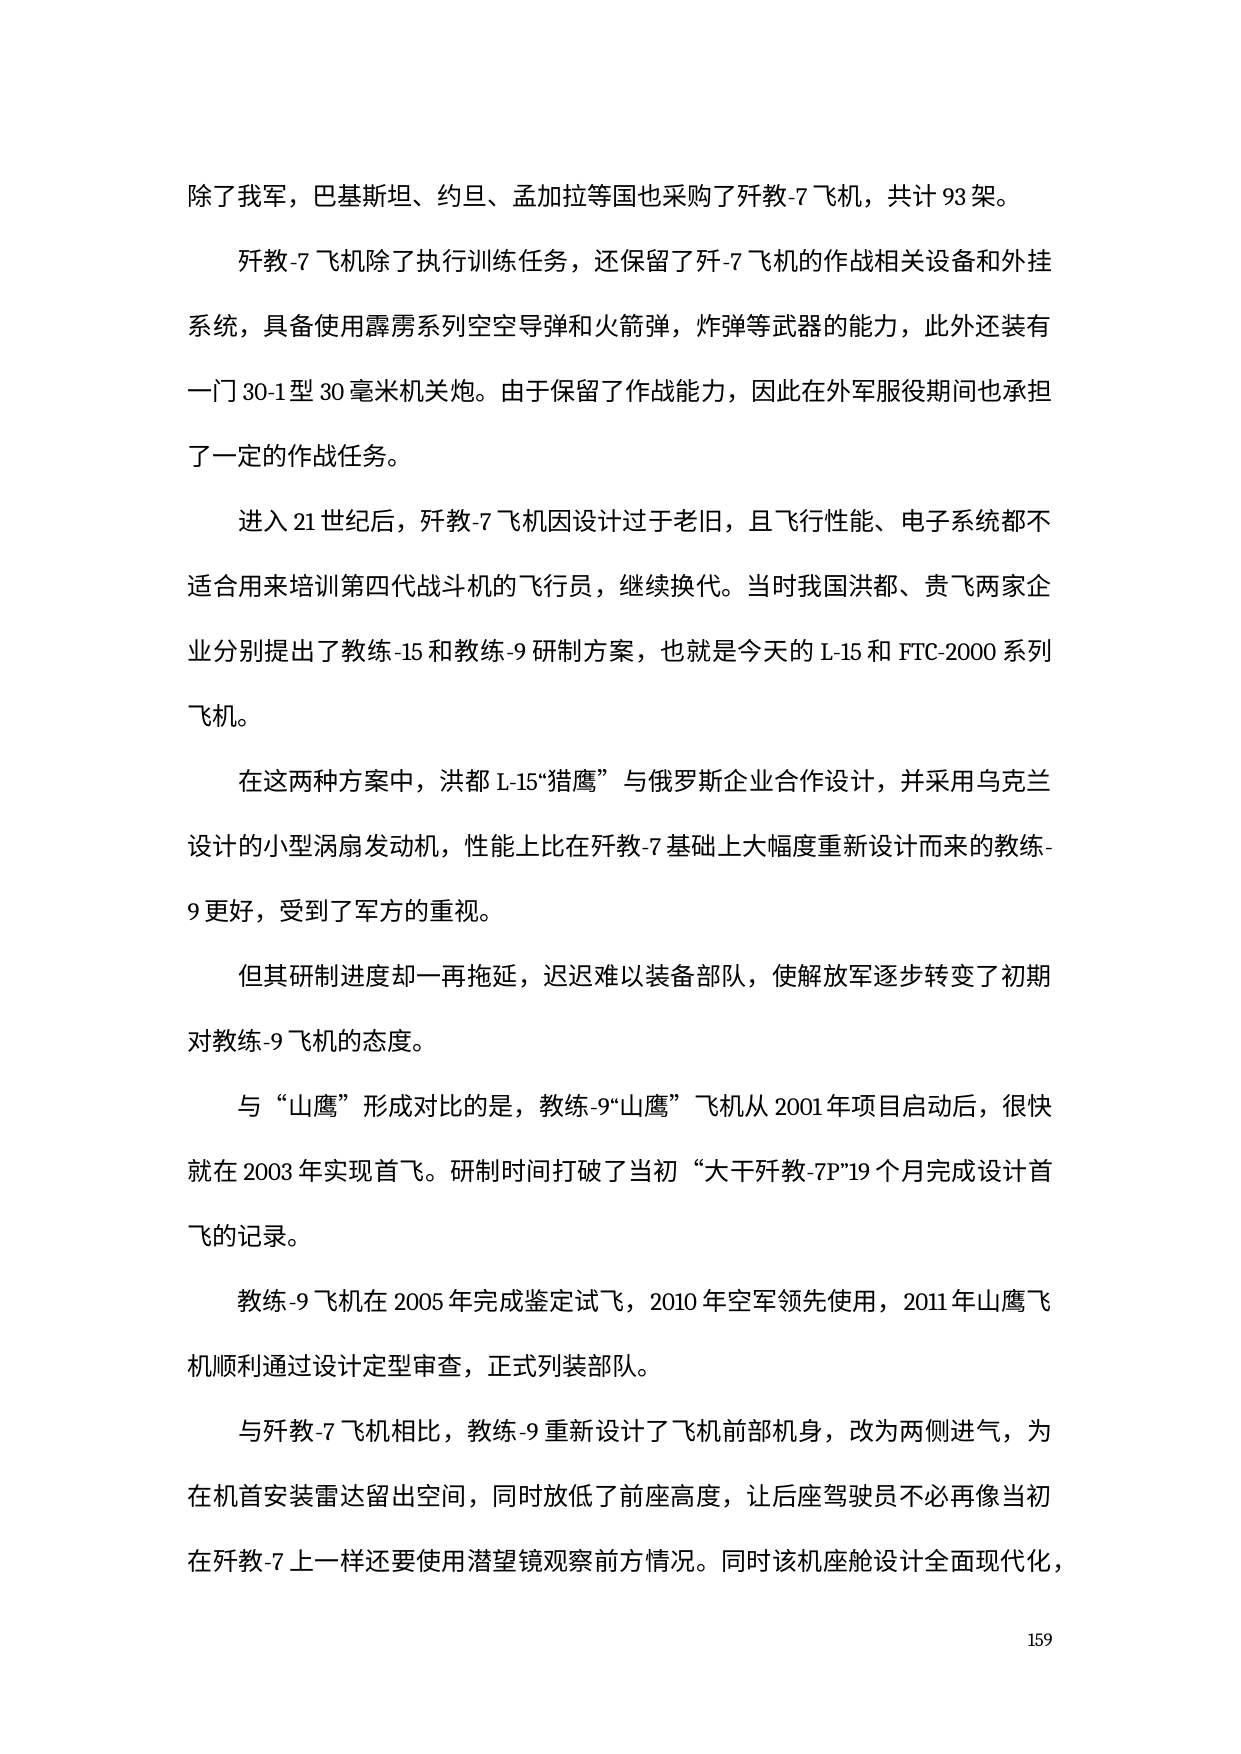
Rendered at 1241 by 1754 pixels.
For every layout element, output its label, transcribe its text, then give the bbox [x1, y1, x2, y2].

text 与“山鹰”形成对比的是，教练-9“山鹰”飞机从2001年项目启动后，很快就在2003年实现首飞。研制时间打破了当初“大干歼教-7P”19个月完成设计首飞的记录。 [187, 1072, 1053, 1267]
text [187, 1397, 1053, 1592]
text 教练-9飞机在2005年完成鉴定试飞，2010年空军领先使用，2011年山鹰飞机顺利通过设计定型审查，正式列装部队。 [187, 1267, 1053, 1397]
text 但其研制进度却一再拖延，迟迟难以装备部队，使解放军逐步转变了初期对教练-9飞机的态度。 [187, 942, 1053, 1072]
text 在这两种方案中，洪都L-15“猎鹰”与俄罗斯企业合作设计，并采用乌克兰设计的小型涡扇发动机，性能上比在歼教-7基础上大幅度重新设计而来的教练-9更好，受到了军方的重视。 [187, 747, 1053, 942]
text 进入21世纪后，歼教-7飞机因设计过于老旧，且飞行性能、电子系统都不适合用来培训第四代战斗机的飞行员，继续换代。当时我国洪都、贵飞两家企业分别提出了教练-15和教练-9研制方案，也就是今天的L-15和FTC-2000系列飞机。 [187, 487, 1053, 747]
text 歼教-7飞机除了执行训练任务，还保留了歼-7飞机的作战相关设备和外挂系统，具备使用霹雳系列空空导弹和火箭弹，炸弹等武器的能力，此外还装有一门30-1型30毫米机关炮。由于保留了作战能力，因此在外军服役期间也承担了一定的作战任务。 [187, 227, 1053, 487]
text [187, 162, 1053, 227]
